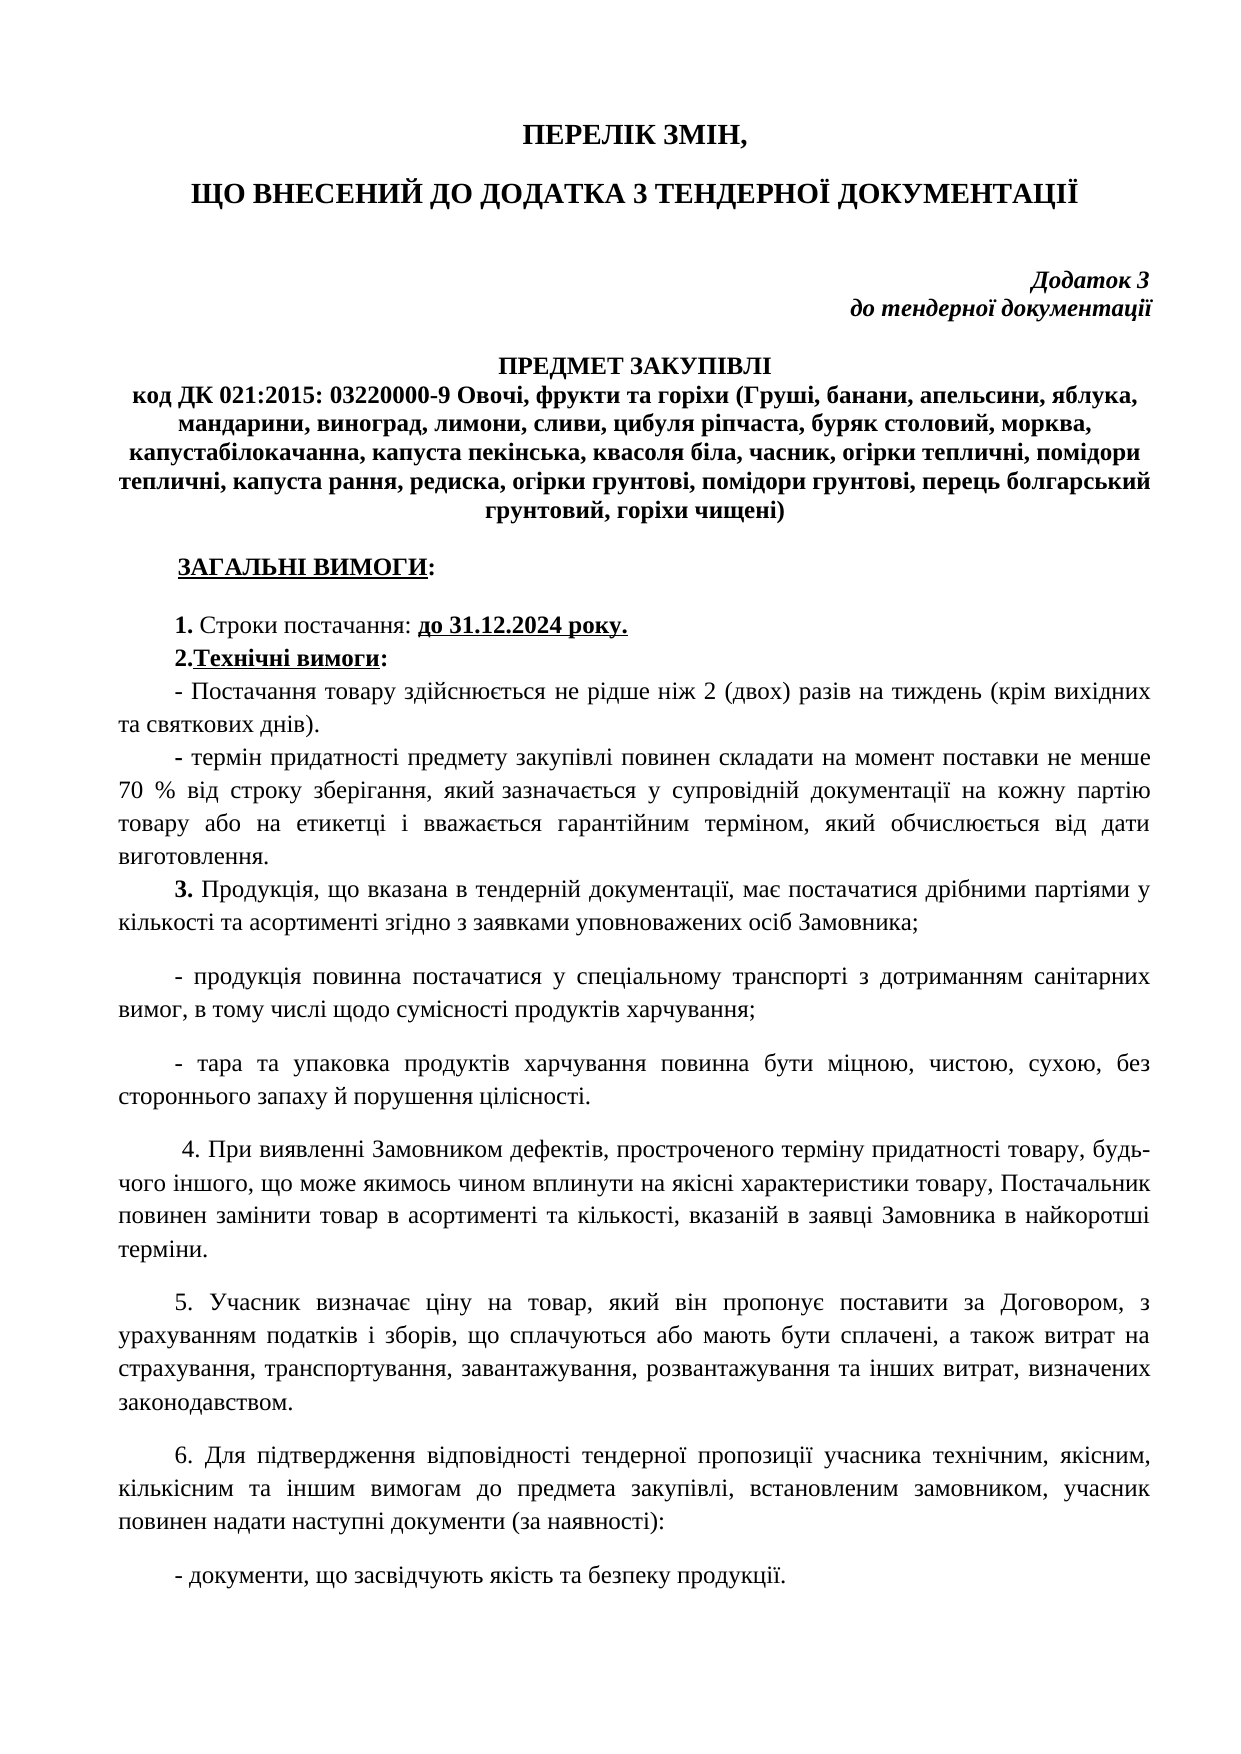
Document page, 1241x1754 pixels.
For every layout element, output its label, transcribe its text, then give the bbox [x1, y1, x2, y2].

text - Постачання товару здійснюється не рідше ніж 2 (двох) разів на тиждень (крім вихідних та святкових днів). [118, 676, 1152, 738]
text 6. Для підтвердження відповідності тендерної пропозиції учасника технічним, якісним, кількісним та іншим вимогам до предмета закупівлі, встановленим замовником, учасник повинен надати наступні документи (за наявності): [118, 1440, 1152, 1535]
text - термін придатності предмету закупівлі повинен складати на момент поставки не менше 70 % від строку зберігання, який зазначається у супровідній документації на кожну партію товару або на етикетці і вважається гарантійним терміном, який обчислюється від дати виготовлення. [118, 804, 1152, 870]
text ПРЕДМЕТ ЗАКУПІВЛІ [118, 351, 1152, 380]
text код ДК 021:2015: 03220000-9 Овочі, фрукти та горіхи (Груші, банани, апельсини, яблука, мандарини, виноград, лимони, сливи, цибуля ріпчаста, буряк столовий, морква, капустабілокачанна, капуста пекінська, квасоля біла, часник, огірки тепличні, помідори тепличні, капуста рання, редиска, огірки грунтові, помідори грунтові, перець болгарський грунтовий, горіхи чищені) [118, 380, 1152, 523]
text до тендерної документації [797, 293, 1152, 322]
text - термін придатності предмету закупівлі повинен складати на момент поставки не менше 70 % від строку зберігання, який зазначається у супровідній документації на кожну партію товару або на етикетці і вважається гарантійним терміном, який обчислюється від дати виготовлення. [118, 742, 1152, 775]
text - продукція повинна постачатися у спеціальному транспорті з дотриманням санітарних вимог, в тому числі щодо сумісності продуктів харчування; [118, 961, 1152, 1023]
text - документи, що засвідчують якість та безпеку продукції. [118, 1560, 1152, 1589]
text Додаток 3 [118, 265, 1152, 293]
text 1. Строки постачання: до 31.12.2024 року. [118, 610, 1152, 638]
text - тара та упаковка продуктів харчування повинна бути міцною, чистою, сухою, без стороннього запаху й порушення цілісності. [118, 1048, 1152, 1109]
text ЩО ВНЕСЕНИЙ ДО ДОДАТКА 3 ТЕНДЕРНОЇ ДОКУМЕНТАЦІЇ [118, 177, 1152, 210]
text ЗАГАЛЬНІ ВИМОГИ: [118, 552, 1152, 581]
text 5. Учасник визначає ціну на товар, який він пропонує поставити за Договором, з урахуванням податків і зборів, що сплачуються або мають бути сплачені, а також витрат на страхування, транспортування, завантажування, розвантажування та інших витрат, визначених законодавством. [118, 1287, 1152, 1415]
text 4. При виявленні Замовником дефектів, простроченого терміну придатності товару, будь-чого іншого, що може якимось чином вплинути на якісні характеристики товару, Постачальник повинен замінити товар в асортименті та кількості, вказаній в заявці Замовника в найкоротші терміни. [118, 1134, 1152, 1262]
text 2.Технічні вимоги: [118, 643, 1152, 672]
text ПЕРЕЛІК ЗМІН, [118, 117, 1152, 151]
text 3. Продукція, що вказана в тендерній документації, має постачатися дрібними партіями у кількості та асортименті згідно з заявками уповноважених осіб Замовника; [118, 874, 1152, 936]
